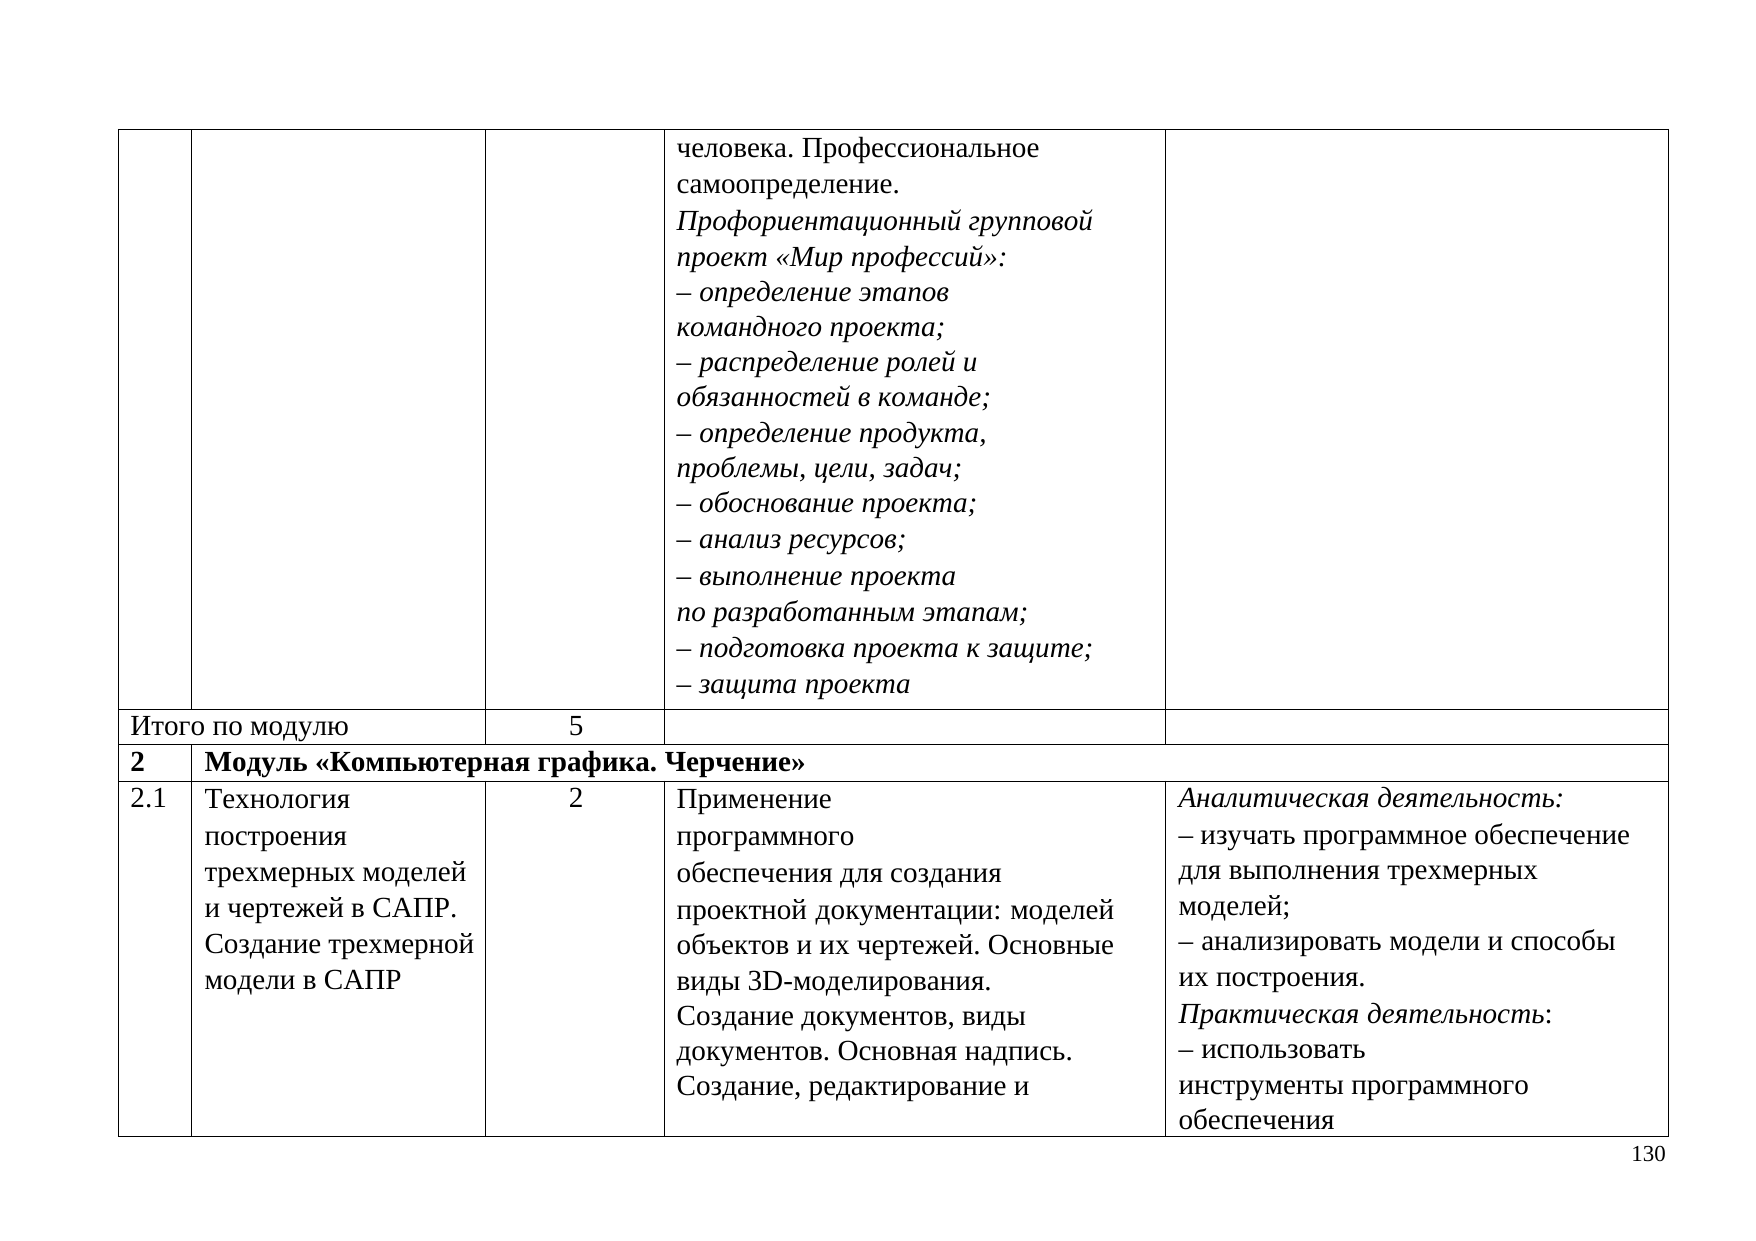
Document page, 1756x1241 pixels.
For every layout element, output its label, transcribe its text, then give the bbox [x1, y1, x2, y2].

table_cell 2.1 [119, 782, 191, 1136]
table_header [119, 130, 191, 708]
table_cell [1166, 710, 1668, 744]
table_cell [1166, 782, 1668, 1136]
table_header человека. Профессиональное самоопределение. Профориентационный групповой проект «Мир профессий»: определение этапов командного проекта; распределение ролей и обязанностей в команде; определение продукта, проблемы, цели, задач; обоснование проекта; анализ ресурсов; выполнение проекта по разработанным этапам; подготовка проекта к защите; защита проекта [665, 130, 1165, 708]
table_cell Итого по модулю [119, 710, 485, 744]
table_cell 2 [119, 745, 191, 781]
table_cell [665, 710, 1165, 744]
table_header [192, 130, 485, 708]
table_cell Модуль «Компьютерная графика. Черчение» [192, 745, 1668, 781]
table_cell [192, 782, 485, 1136]
table_header [486, 130, 664, 708]
table_cell 5 [486, 710, 664, 744]
table_cell 2 [486, 782, 664, 1136]
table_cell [665, 782, 1165, 1136]
table_header [1166, 130, 1668, 708]
